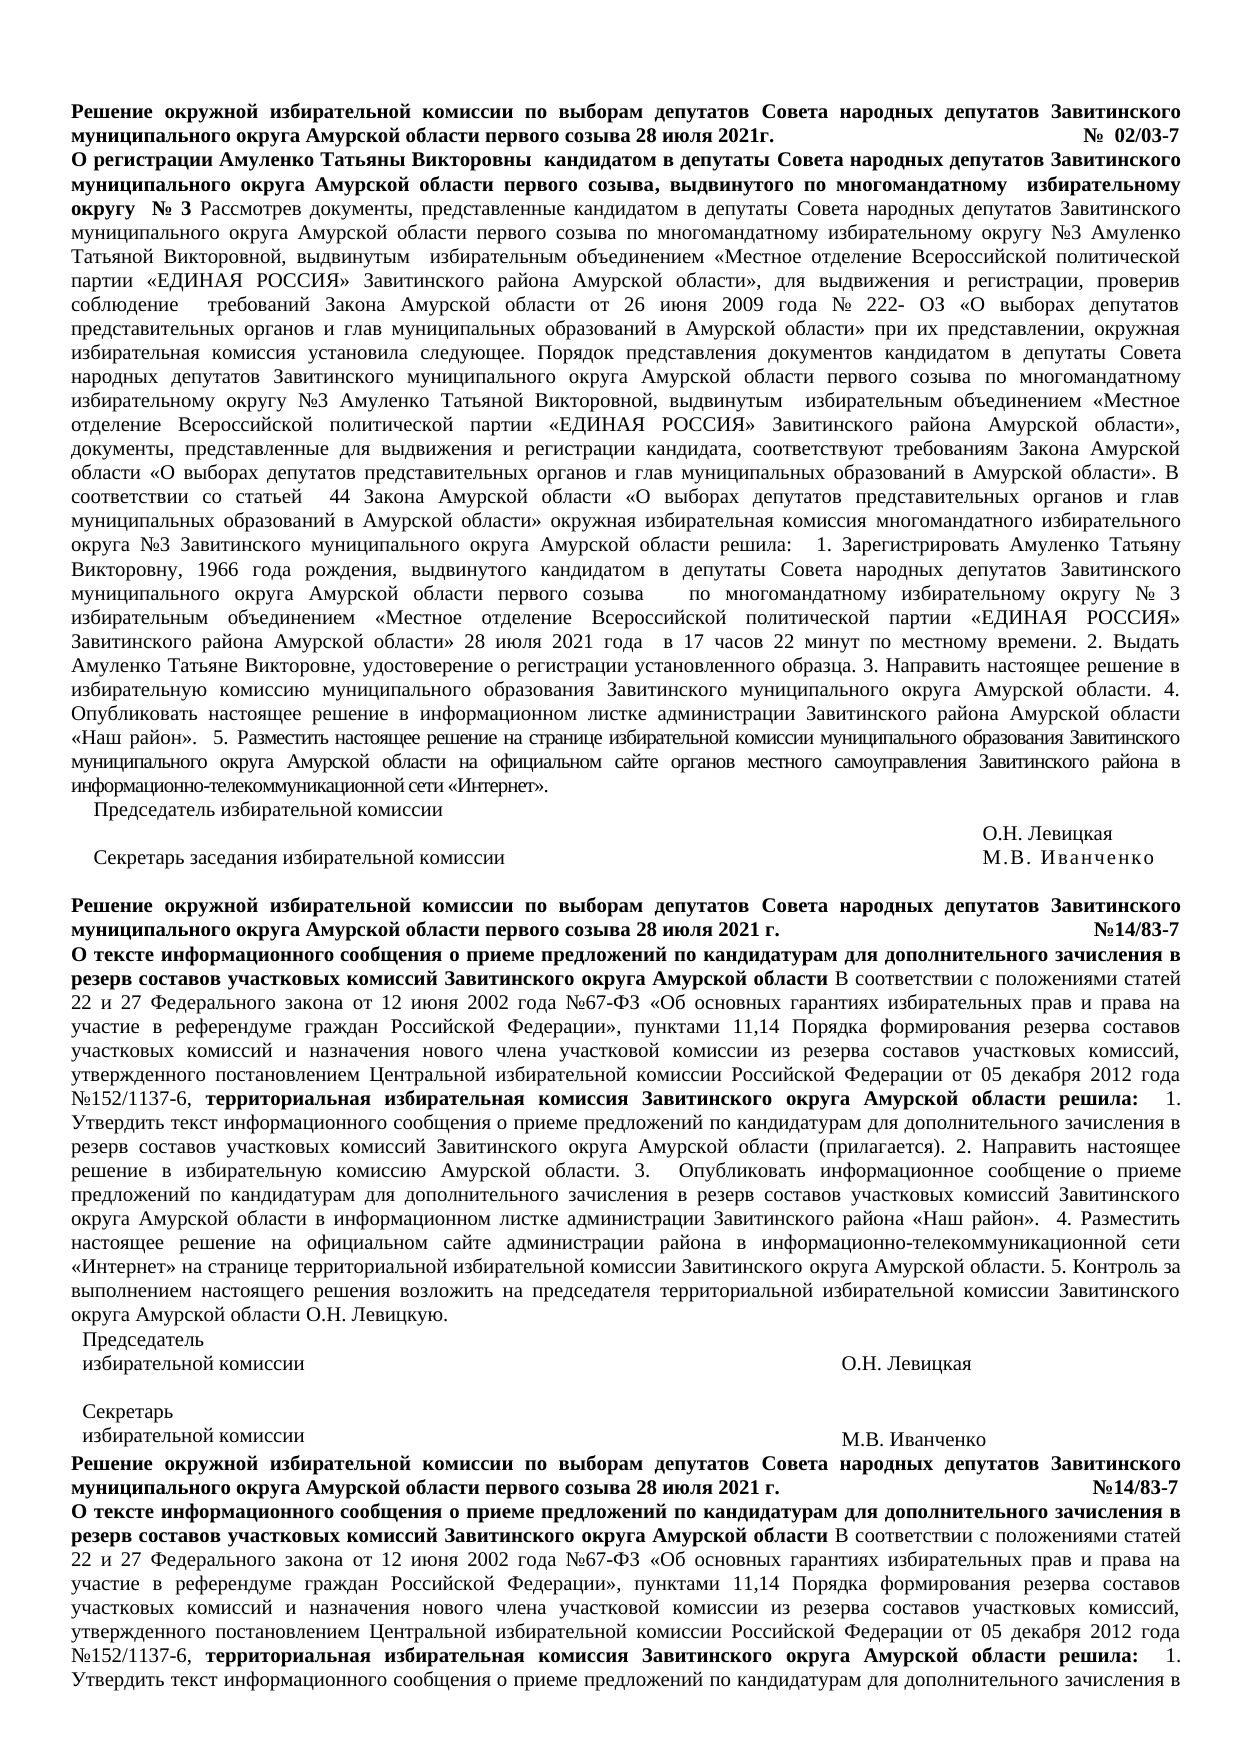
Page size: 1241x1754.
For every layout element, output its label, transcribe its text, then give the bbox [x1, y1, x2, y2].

text О регистрации Амуленко Татьяны Викторовны кандидатом в депутаты Совета народных депутатов Завитинского муниципального округа Амурской области первого созыва, выдвинутого по многомандатному избирательному округу № 3 Рассмотрев документы, представленные кандидатом в депутаты Совета народных депутатов Завитинского муниципального округа Амурской области первого созыва по многомандатному избирательному округу №3 Амуленко Татьяной Викторовной, выдвинутым избирательным объединением «Местное отделение Всероссийской политической партии «ЕДИНАЯ РОССИЯ» Завитинского района Амурской области», для выдвижения и регистрации, проверив соблюдение требований Закона Амурской области от 26 июня 2009 года № 222- ОЗ «О выборах депутатов представительных органов и глав муниципальных образований в Амурской области» при их представлении, окружная избирательная комиссия установила следующее. Порядок представления документов кандидатом в депутаты Совета народных депутатов Завитинского муниципального округа Амурской области первого созыва по многомандатному избирательному округу №3 Амуленко Татьяной Викторовной, выдвинутым избирательным объединением «Местное отделение Всероссийской политической партии «ЕДИНАЯ РОССИЯ» Завитинского района Амурской области», документы, представленные для выдвижения и регистрации кандидата, соответствуют требованиям Закона Амурской области «О выборах депутатов представительных органов и глав муниципальных образований в Амурской области». В соответствии со статьей 44 Закона Амурской области «О выборах депутатов представительных органов и глав муниципальных образований в Амурской области» окружная избирательная комиссия многомандатного избирательного округа №3 Завитинского муниципального округа Амурской области решила: 1. Зарегистрировать Амуленко Татьяну Викторовну, 1966 года рождения, выдвинутого кандидатом в депутаты Совета народных депутатов Завитинского муниципального округа Амурской области первого созыва по многомандатному избирательному округу № 3 избирательным объединением «Местное отделение Всероссийской политической партии «ЕДИНАЯ РОССИЯ» Завитинского района Амурской области» 28 июля 2021 года в 17 часов 22 минут по местному времени. 2. Выдать Амуленко Татьяне Викторовне, удостоверение о регистрации установленного образца. 3. Направить настоящее решение в избирательную комиссию муниципального образования Завитинского муниципального округа Амурской области. 4. Опубликовать настоящее решение в информационном листке администрации Завитинского района Амурской области «Наш район». 5. Разместить настоящее решение на странице избирательной комиссии муниципального образования Завитинского муниципального округа Амурской области на официальном сайте органов местного самоуправления Завитинского района в информационно-телекоммуникационной сети «Интернет». [71, 147, 1181, 797]
text Решение окружной избирательной комиссии по выборам депутатов Совета народных депутатов Завитинского муниципального округа Амурской области первого созыва 28 июля 2021г. № 02/03-7 [71, 99, 1181, 147]
text Решение окружной избирательной комиссии по выборам депутатов Совета народных депутатов Завитинского муниципального округа Амурской области первого созыва 28 июля 2021 г. №14/83-7 [71, 1451, 1181, 1499]
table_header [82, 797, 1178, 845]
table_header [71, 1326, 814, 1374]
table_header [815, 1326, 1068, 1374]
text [71, 1499, 1181, 1691]
text Решение окружной избирательной комиссии по выборам депутатов Совета народных депутатов Завитинского муниципального округа Амурской области первого созыва 28 июля 2021 г. №14/83-7 [71, 893, 1181, 941]
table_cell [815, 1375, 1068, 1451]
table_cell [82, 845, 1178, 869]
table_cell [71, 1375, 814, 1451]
